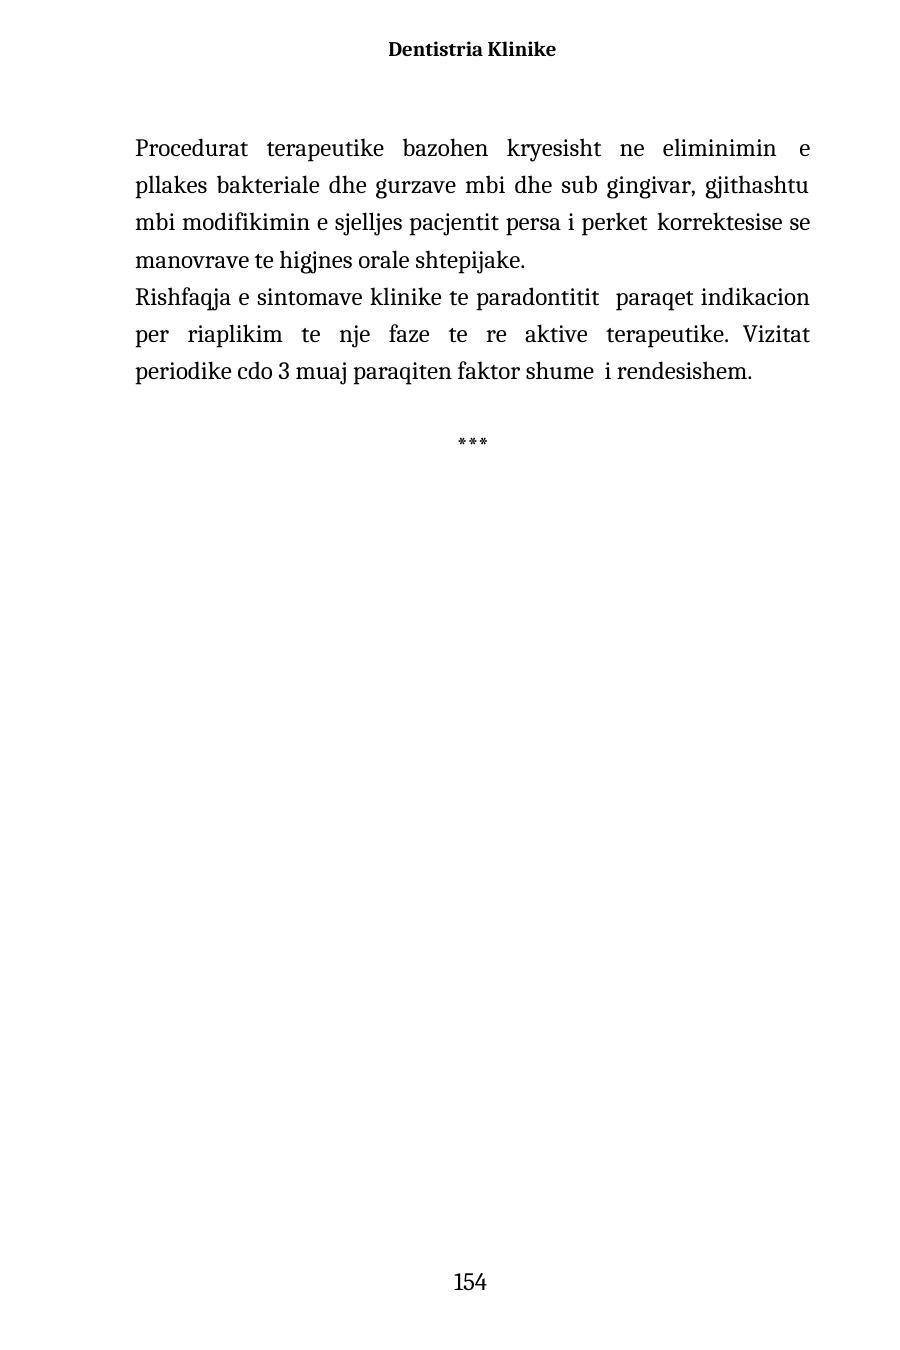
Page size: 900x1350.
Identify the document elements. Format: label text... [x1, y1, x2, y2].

text Procedurat terapeutike bazohen kryesisht ne eliminimin e pllakes bakteriale dhe gurzave mbi dhe sub gingivar, gjithashtu mbi modifikimin e sjelljes pacjentit persa i perket korrektesise se manovrave te higjnes orale shtepijake. [135, 134, 810, 274]
text *** [277, 432, 669, 461]
text Rishfaqja e sintomave klinike te paradontitit paraqet indikacion per riaplikim te nje faze te re aktive terapeutike. Vizitat periodike cdo 3 muaj paraqiten faktor shume i rendesishem. [135, 283, 810, 386]
text Dentistria Klinike [277, 37, 668, 61]
